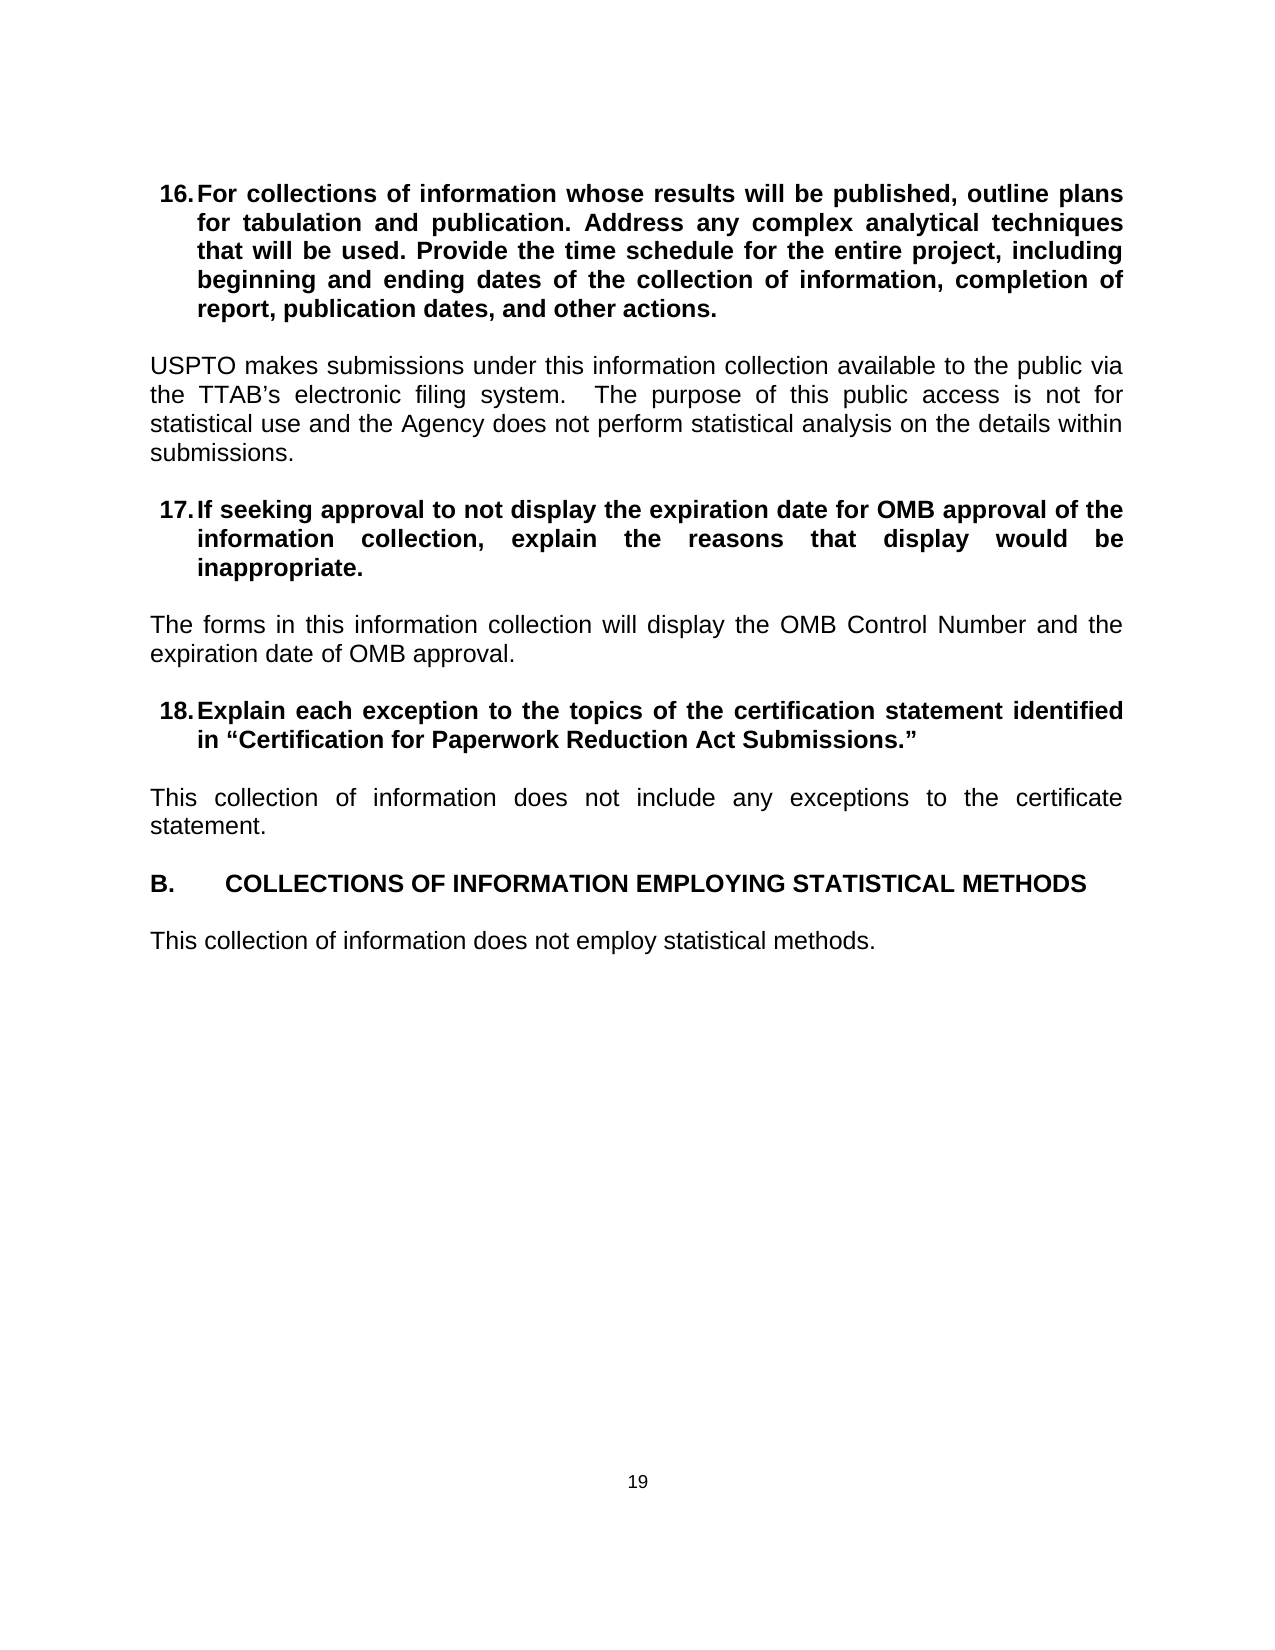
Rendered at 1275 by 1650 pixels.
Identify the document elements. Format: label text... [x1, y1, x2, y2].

list For collections of information whose results will be published, outline plans for tabulation and publication. Address any complex analytical techniques that will be used. Provide the time schedule for the entire project, including beginning and ending dates of the collection of information, completion of report, publication dates, and other actions. [159, 179, 1125, 322]
text B. COLLECTIONS OF INFORMATION EMPLOYING STATISTICAL METHODS [150, 869, 1125, 897]
list If seeking approval to not display the expiration date for OMB approval of the information collection, explain the reasons that display would be inappropriate. [159, 495, 1125, 581]
text This collection of information does not include any exceptions to the certificate statement. [150, 782, 1125, 840]
text This collection of information does not employ statistical methods. [150, 926, 1125, 955]
text USPTO makes submissions under this information collection available to the public via the TTAB’s electronic filing system. The purpose of this public access is not for statistical use and the Agency does not perform statistical analysis on the details within submissions. [150, 351, 1125, 466]
text The forms in this information collection will display the OMB Control Number and the expiration date of OMB approval. [150, 610, 1125, 667]
list Explain each exception to the topics of the certification statement identified in “Certification for Paperwork Reduction Act Submissions.” [159, 696, 1125, 754]
